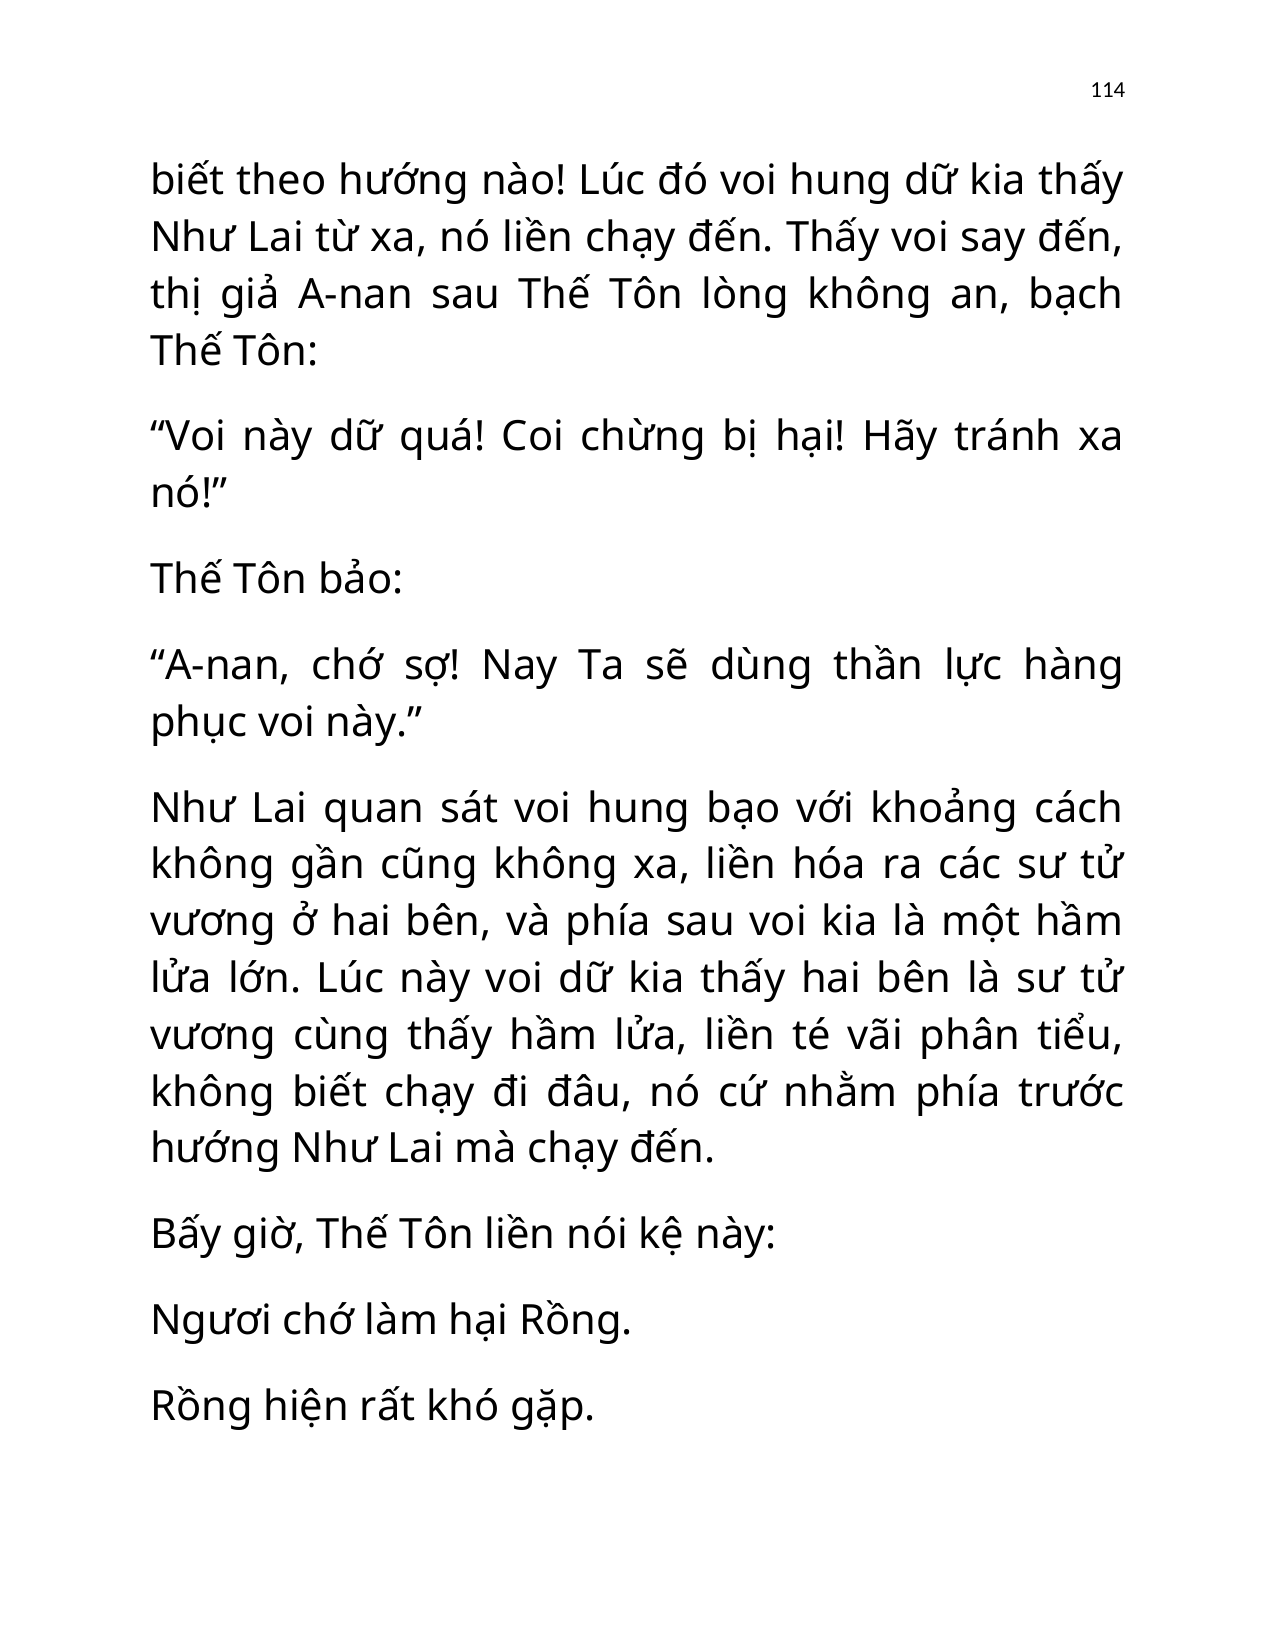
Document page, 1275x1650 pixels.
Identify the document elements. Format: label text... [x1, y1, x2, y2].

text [150, 150, 1125, 377]
text “Voi này dữ quá! Coi chừng bị hại! Hãy tránh xa nó!” [150, 406, 1125, 520]
text Ngươi chớ làm hại Rồng. [150, 1290, 1125, 1347]
text Thế Tôn bảo: [150, 549, 1125, 606]
text Như Lai quan sát voi hung bạo với khoảng cách không gần cũng không xa, liền hóa ra các sư tử vương ở hai bên, và phía sau voi kia là một hầm lửa lớn. Lúc này voi dữ kia thấy hai bên là sư tử vương cùng thấy hầm lửa, liền té vãi phân tiểu, không biết chạy đi đâu, nó cứ nhằm phía trước hướng Như Lai mà chạy đến. [150, 778, 1125, 1175]
text Bấy giờ, Thế Tôn liền nói kệ này: [150, 1204, 1125, 1261]
text Rồng hiện rất khó gặp. [150, 1376, 1125, 1433]
text “A-nan, chớ sợ! Nay Ta sẽ dùng thần lực hàng phục voi này.” [150, 635, 1125, 748]
